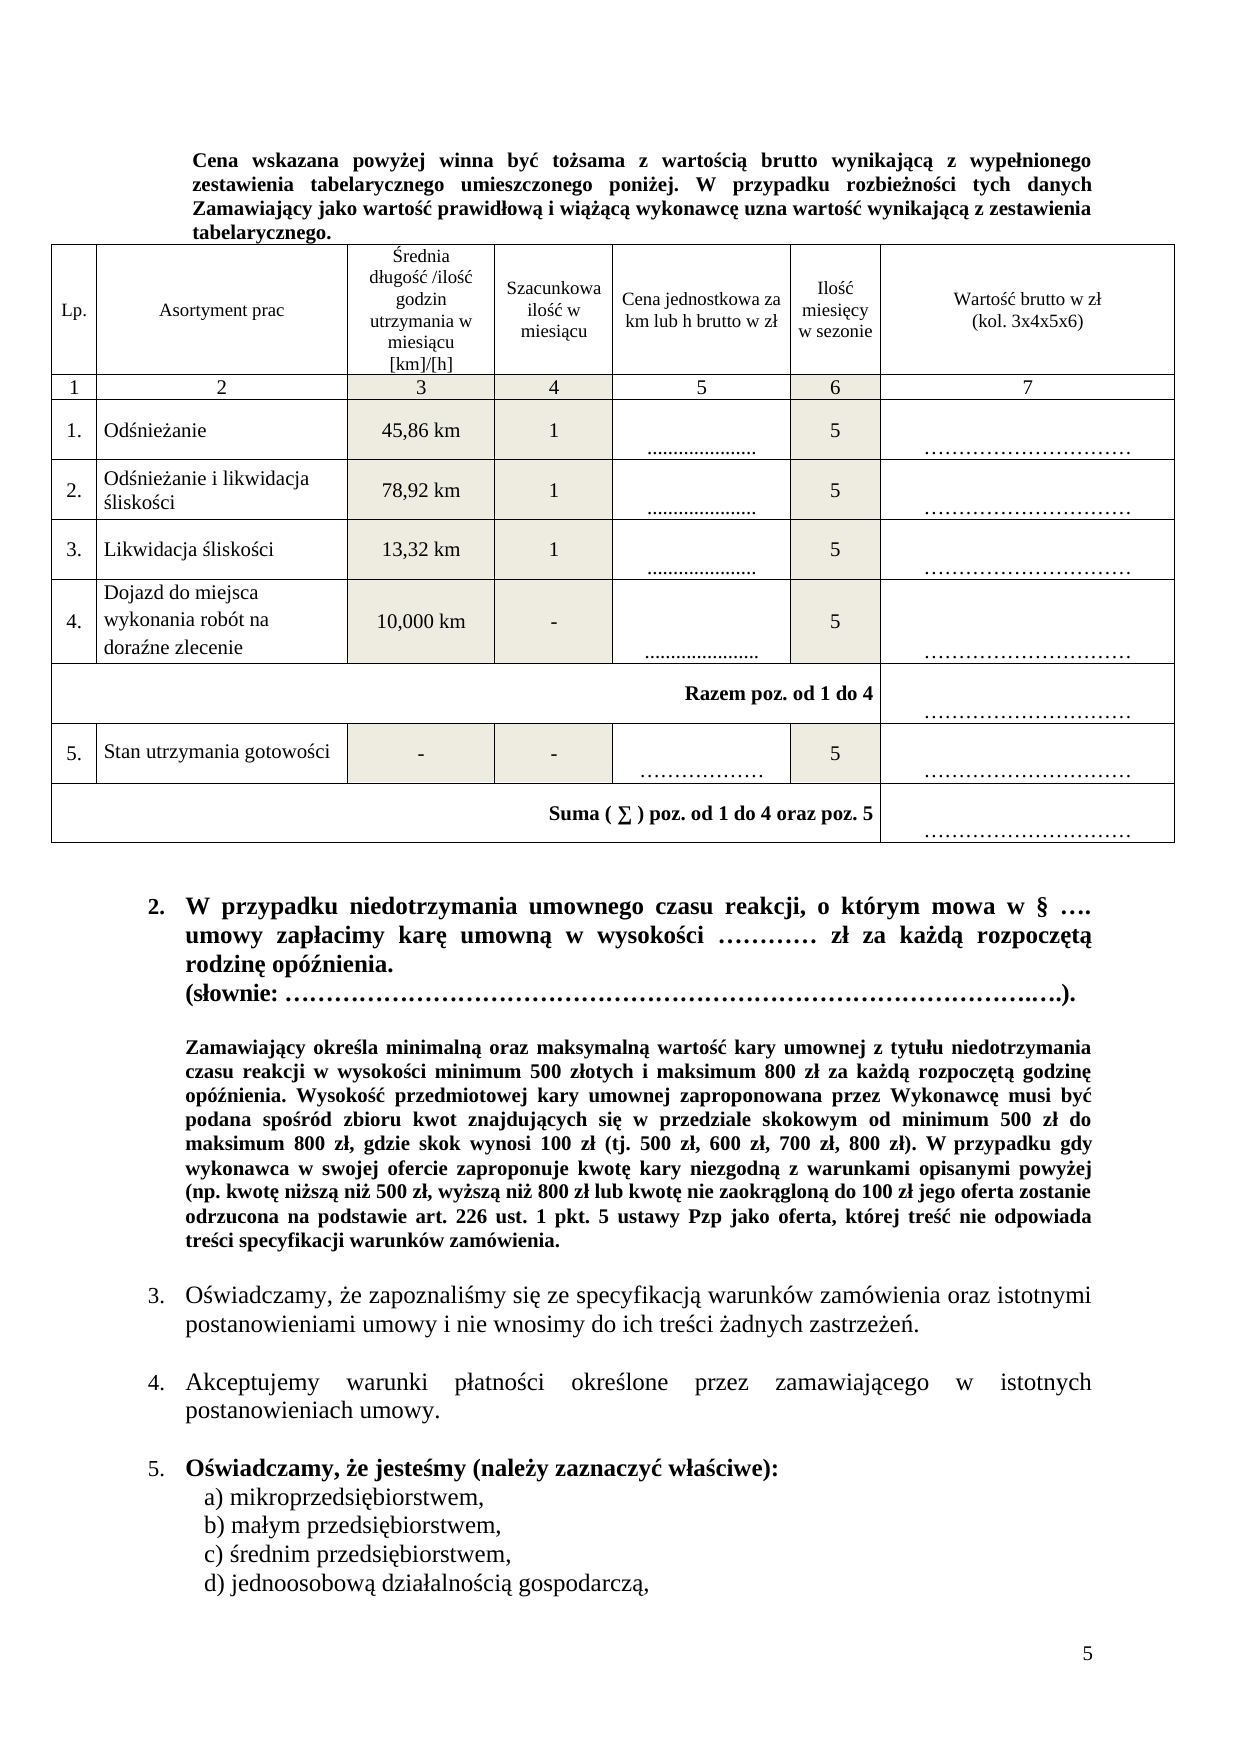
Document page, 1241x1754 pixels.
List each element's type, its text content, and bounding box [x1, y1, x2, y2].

table_header Cena jednostkowa za km lub h brutto w zł [613, 245, 790, 374]
list W przypadku niedotrzymania umownego czasu reakcji, o którym mowa w § …. umowy zapłacimy karę umowną w wysokości ………… zł za każdą rozpoczętą rodzinę opóźnienia. [148, 891, 1093, 978]
table_cell 5 [613, 375, 790, 399]
list Akceptujemy warunki płatności określone przez zamawiającego w istotnych postanowieniach umowy. [148, 1367, 1093, 1424]
table_cell 7 [881, 375, 1174, 399]
table_cell 1 [52, 375, 96, 399]
table_cell ………………………… [881, 400, 1174, 459]
table_header Ilość miesięcy w sezonie [791, 245, 880, 374]
table_cell 5 [791, 580, 880, 663]
table_cell ………………………… [881, 460, 1174, 519]
table_cell ..................... [613, 520, 790, 579]
table_cell ...................... [613, 580, 790, 663]
table_cell 4. [52, 580, 96, 663]
table_cell Stan utrzymania gotowości [97, 724, 347, 782]
table_cell 2. [52, 460, 96, 519]
table_cell ………………………… [881, 724, 1174, 782]
table_cell ………………………… [881, 580, 1174, 663]
table_header Średnia długość /ilość godzin utrzymania w miesiącu [km]/[h] [348, 245, 494, 374]
table_header Lp. [52, 245, 96, 374]
table_cell 1 [495, 520, 612, 579]
table_cell 5 [791, 400, 880, 459]
table_cell 3 [348, 375, 494, 399]
text d) jednoosobową działalnością gospodarczą, [204, 1568, 1093, 1597]
table_cell 45,86 km [348, 400, 494, 459]
table_cell 10,000 km [348, 580, 494, 663]
table_cell 5. [52, 724, 96, 782]
table_cell 1 [495, 460, 612, 519]
text (słownie: ……………………………………………………………………………….….). [185, 978, 1093, 1006]
list Oświadczamy, że zapoznaliśmy się ze specyfikacją warunków zamówienia oraz istotnymi postanowieniami umowy i nie wnosimy do ich treści żadnych zastrzeżeń. [148, 1280, 1093, 1338]
table_cell 2 [97, 375, 347, 399]
table_cell 6 [791, 375, 880, 399]
table_cell ………………………… [881, 784, 1174, 842]
table_cell 5 [791, 520, 880, 579]
table_cell - [348, 724, 494, 782]
table_header Szacunkowa ilość w miesiącu [495, 245, 612, 374]
table_cell Dojazd do miejsca wykonania robót na doraźne zlecenie [97, 580, 347, 663]
table_cell 13,32 km [348, 520, 494, 579]
table_cell ………………………… [881, 520, 1174, 579]
table_cell Likwidacja śliskości [97, 520, 347, 579]
table_cell Suma ( ∑ ) poz. od 1 do 4 oraz poz. 5 [52, 784, 880, 842]
table_header Asortyment prac [97, 245, 347, 374]
table_cell 5 [791, 460, 880, 519]
table_cell 4 [495, 375, 612, 399]
table_cell 78,92 km [348, 460, 494, 519]
table_header Wartość brutto w zł (kol. 3x4x5x6) [881, 245, 1174, 374]
table_cell 3. [52, 520, 96, 579]
table_cell Odśnieżanie [97, 400, 347, 459]
table_cell - [495, 724, 612, 782]
table_cell 1. [52, 400, 96, 459]
table_cell Odśnieżanie i likwidacja śliskości [97, 460, 347, 519]
table_cell 1 [495, 400, 612, 459]
table_cell Razem poz. od 1 do 4 [52, 664, 880, 723]
list Oświadczamy, że jesteśmy (należy zaznaczyć właściwe): [148, 1453, 1093, 1482]
text c) średnim przedsiębiorstwem, [204, 1539, 1093, 1568]
table_cell ……………… [613, 724, 790, 782]
table_cell ..................... [613, 460, 790, 519]
text a) mikroprzedsiębiorstwem, [204, 1482, 1093, 1510]
table_cell ..................... [613, 400, 790, 459]
text b) małym przedsiębiorstwem, [204, 1510, 1093, 1539]
text Zamawiający określa minimalną oraz maksymalną wartość kary umownej z tytułu niedotrzymania czasu reakcji w wysokości minimum 500 złotych i maksimum 800 zł za każdą rozpoczętą godzinę opóźnienia. Wysokość przedmiotowej kary umownej zaproponowana przez Wykonawcę musi być podana spośród zbioru kwot znajdujących się w przedziale skokowym od minimum 500 zł do maksimum 800 zł, gdzie skok wynosi 100 zł (tj. 500 zł, 600 zł, 700 zł, 800 zł). W przypadku gdy wykonawca w swojej ofercie zaproponuje kwotę kary niezgodną z warunkami opisanymi powyżej (np. kwotę niższą niż 500 zł, wyższą niż 800 zł lub kwotę nie zaokrągloną do 100 zł jego oferta zostanie odrzucona na podstawie art. 226 ust. 1 pkt. 5 ustawy Pzp jako oferta, której treść nie odpowiada treści specyfikacji warunków zamówienia. [185, 1035, 1093, 1252]
table_cell - [495, 580, 612, 663]
text Cena wskazana powyżej winna być tożsama z wartością brutto wynikającą z wypełnionego zestawienia tabelarycznego umieszczonego poniżej. W przypadku rozbieżności tych danych Zamawiający jako wartość prawidłową i wiążącą wykonawcę uzna wartość wynikającą z zestawienia tabelarycznego. [192, 148, 1093, 244]
table_cell ………………………… [881, 664, 1174, 723]
table_cell 5 [791, 724, 880, 782]
